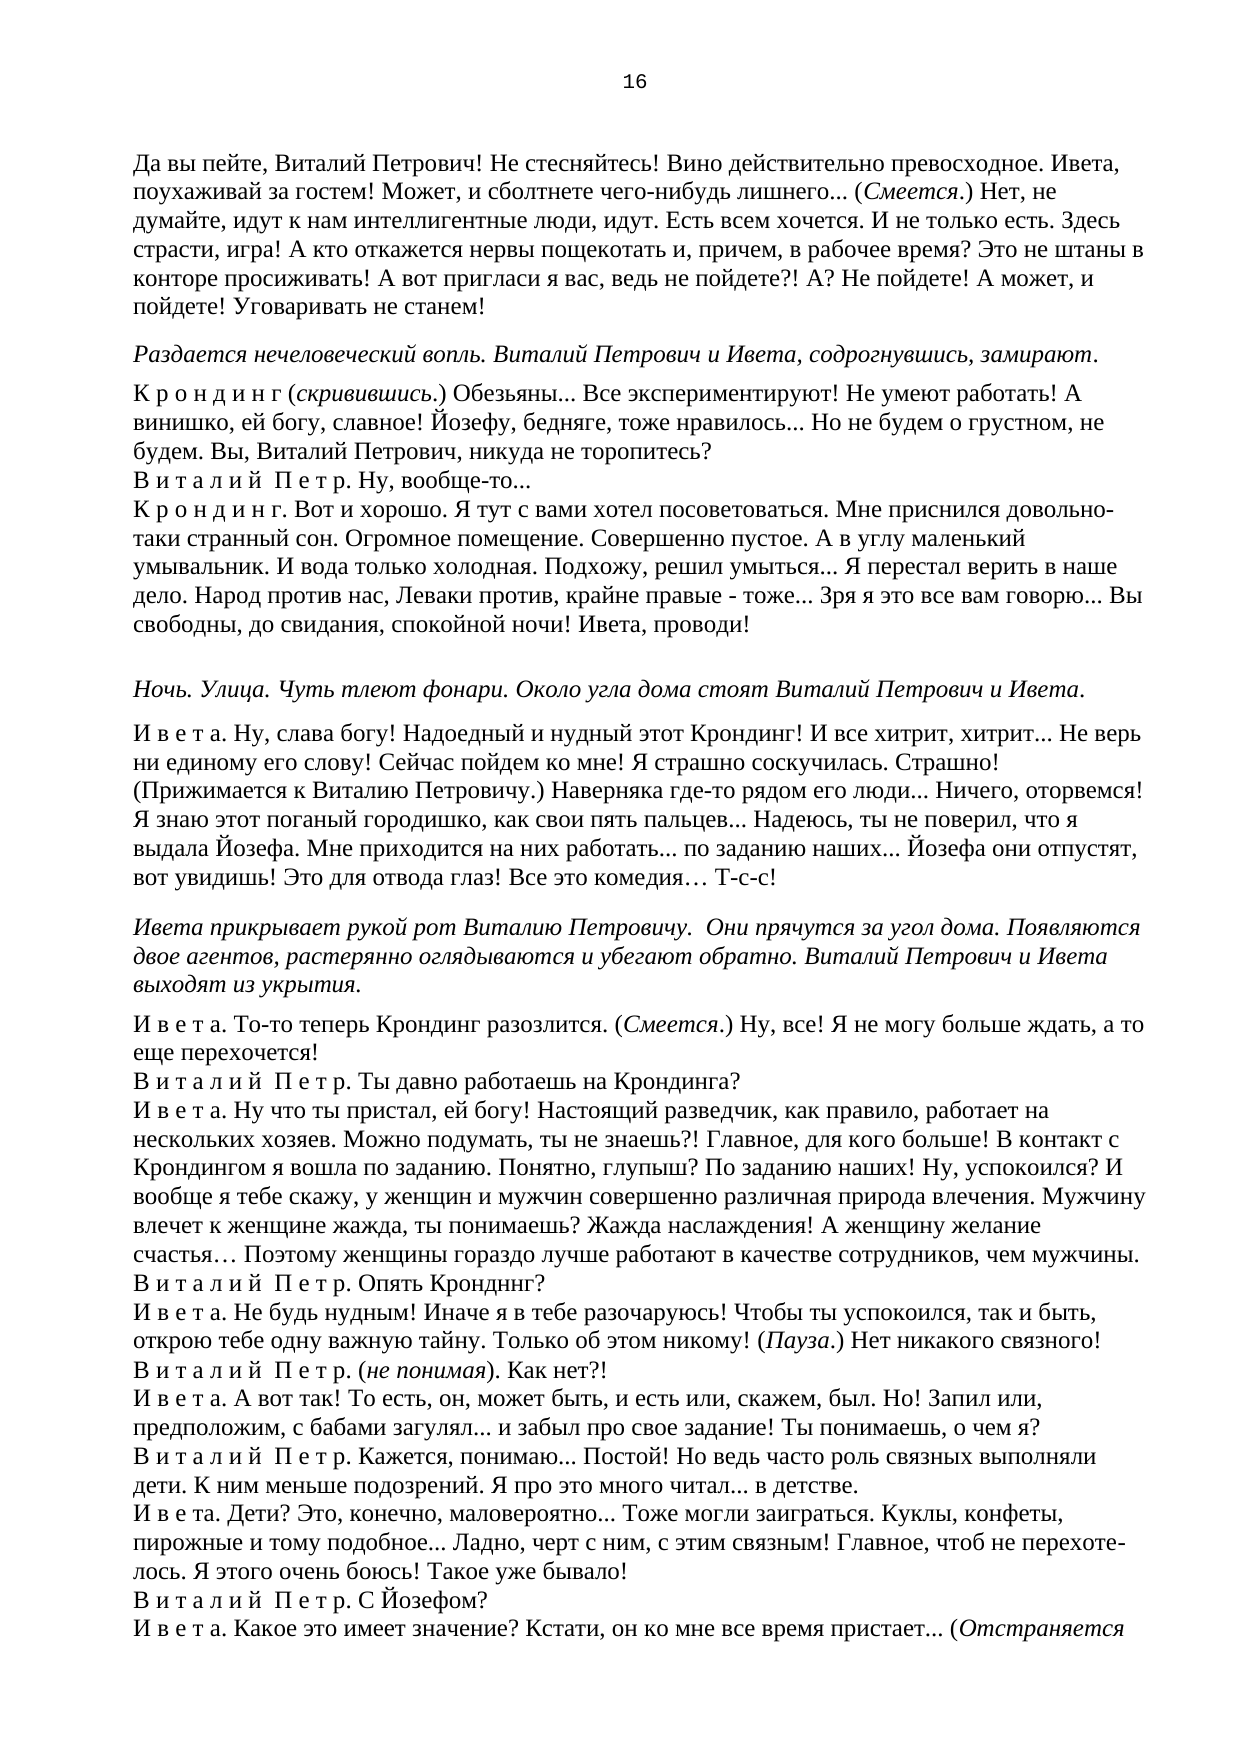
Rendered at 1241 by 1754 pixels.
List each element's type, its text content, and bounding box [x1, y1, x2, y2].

text В и т а л и й П е т р. С Йозефом? [133, 1585, 1152, 1613]
text И в е т а. Не будь нудным! Иначе я в тебе разочаруюсь! Чтобы ты успокоился, так и быть, открою тебе одну важную тайну. Только об этом никому! (Пауза.) Нет никакого связного! [133, 1297, 1152, 1354]
text И в е т а. Ну, слава богу! Надоедный и нудный этот Крондинг! И все хитрит, хитрит... Не верь ни единому его слову! Сейчас пойдем ко мне! Я страшно соскучилась. Страшно! (Прижимается к Виталию Петровичу.) Наверняка где-то рядом его люди... Ничего, оторвемся! Я знаю этот поганый городишко, как свои пять пальцев... Надеюсь, ты не поверил, что я выдала Йозефа. Мне приходится на них работать... по заданию наших... Йозефа они отпустят, вот увидишь! Это для отвода глаз! Все это комедия… Т-с-с! [133, 718, 1152, 891]
text В и т а л и й П е т р. Опять Крондннг? [133, 1268, 1152, 1297]
text И в е т а. То-то теперь Крондинг разозлится. (Смеется.) Ну, все! Я не могу больше ждать, а то еще перехочется! [133, 1009, 1152, 1066]
text И в е та. Дети? Это, конечно, маловероятно... Тоже могли заиграться. Куклы, конфеты, пирожные и тому подобное... Ладно, черт с ним, с этим связным! Главное, чтоб не перехотелось. Я этого очень боюсь! Такое уже бывало! [133, 1498, 1152, 1585]
text В и т а л и й П е т р. Ты давно работаешь на Крондинга? [133, 1066, 1152, 1095]
text И в е т а. Ну что ты пристал, ей богу! Настоящий разведчик, как правило, работает на нескольких хозяев. Можно подумать, ты не знаешь?! Главное, для кого больше! В контакт с Крондингом я вошла по заданию. Понятно, глупыш? По заданию наших! Ну, успокоился? И вообще я тебе скажу, у женщин и мужчин совершенно различная природа влечения. Мужчину влечет к женщине жажда, ты понимаешь? Жажда наслаждения! А женщину желание счастья… Поэтому женщины гораздо лучше работают в качестве сотрудников, чем мужчины. [133, 1095, 1152, 1267]
text В и т а л и й П е т р. Кажется, понимаю... Постой! Но ведь часто роль связных выполняли дети. К ним меньше подозрений. Я про это много читал... в детстве. [133, 1441, 1152, 1498]
text К р о н д и н г (скривившись.) Обезьяны... Все экспериментируют! Не умеют работать! А винишко, ей богу, славное! Йозефу, бедняге, тоже нравилось... Но не будем о грустном, не будем. Вы, Виталий Петрович, никуда не торопитесь? [133, 378, 1152, 465]
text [133, 148, 1152, 320]
text И в е т а. А вот так! То есть, он, может быть, и есть или, скажем, был. Но! Запил или, предположим, с бабами загулял... и забыл про свое задание! Ты понимаешь, о чем я? [133, 1383, 1152, 1441]
text Ночь. Улица. Чуть тлеют фонари. Около угла дома стоят Виталий Петрович и Ивета. [133, 674, 1152, 702]
text В и т а л и й П е т р. Ну, вообще-то... [133, 465, 1152, 494]
text Ивета прикрывает рукой рот Виталию Петровичу. Они прячутся за угол дома. Появляются двое агентов, растерянно оглядываются и убегают обратно. Виталий Петрович и Ивета выходят из укрытия. [133, 912, 1152, 998]
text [133, 1613, 1152, 1642]
text Раздается нечеловеческий вопль. Виталий Петрович и Ивета, содрогнувшись, замирают. [133, 339, 1152, 368]
text В и т а л и й П е т р. (не понимая). Как нет?! [133, 1355, 1152, 1383]
text К р о н д и н г. Вот и хорошо. Я тут с вами хотел посоветоваться. Мне приснился довольно-таки странный сон. Огромное помещение. Совершенно пустое. А в углу маленький умывальник. И вода только холодная. Подхожу, решил умыться... Я перестал верить в наше дело. Народ против нас, Леваки против, крайне правые - тоже... Зря я это все вам говорю... Вы свободны, до свидания, спокойной ночи! Ивета, проводи! [133, 494, 1152, 638]
